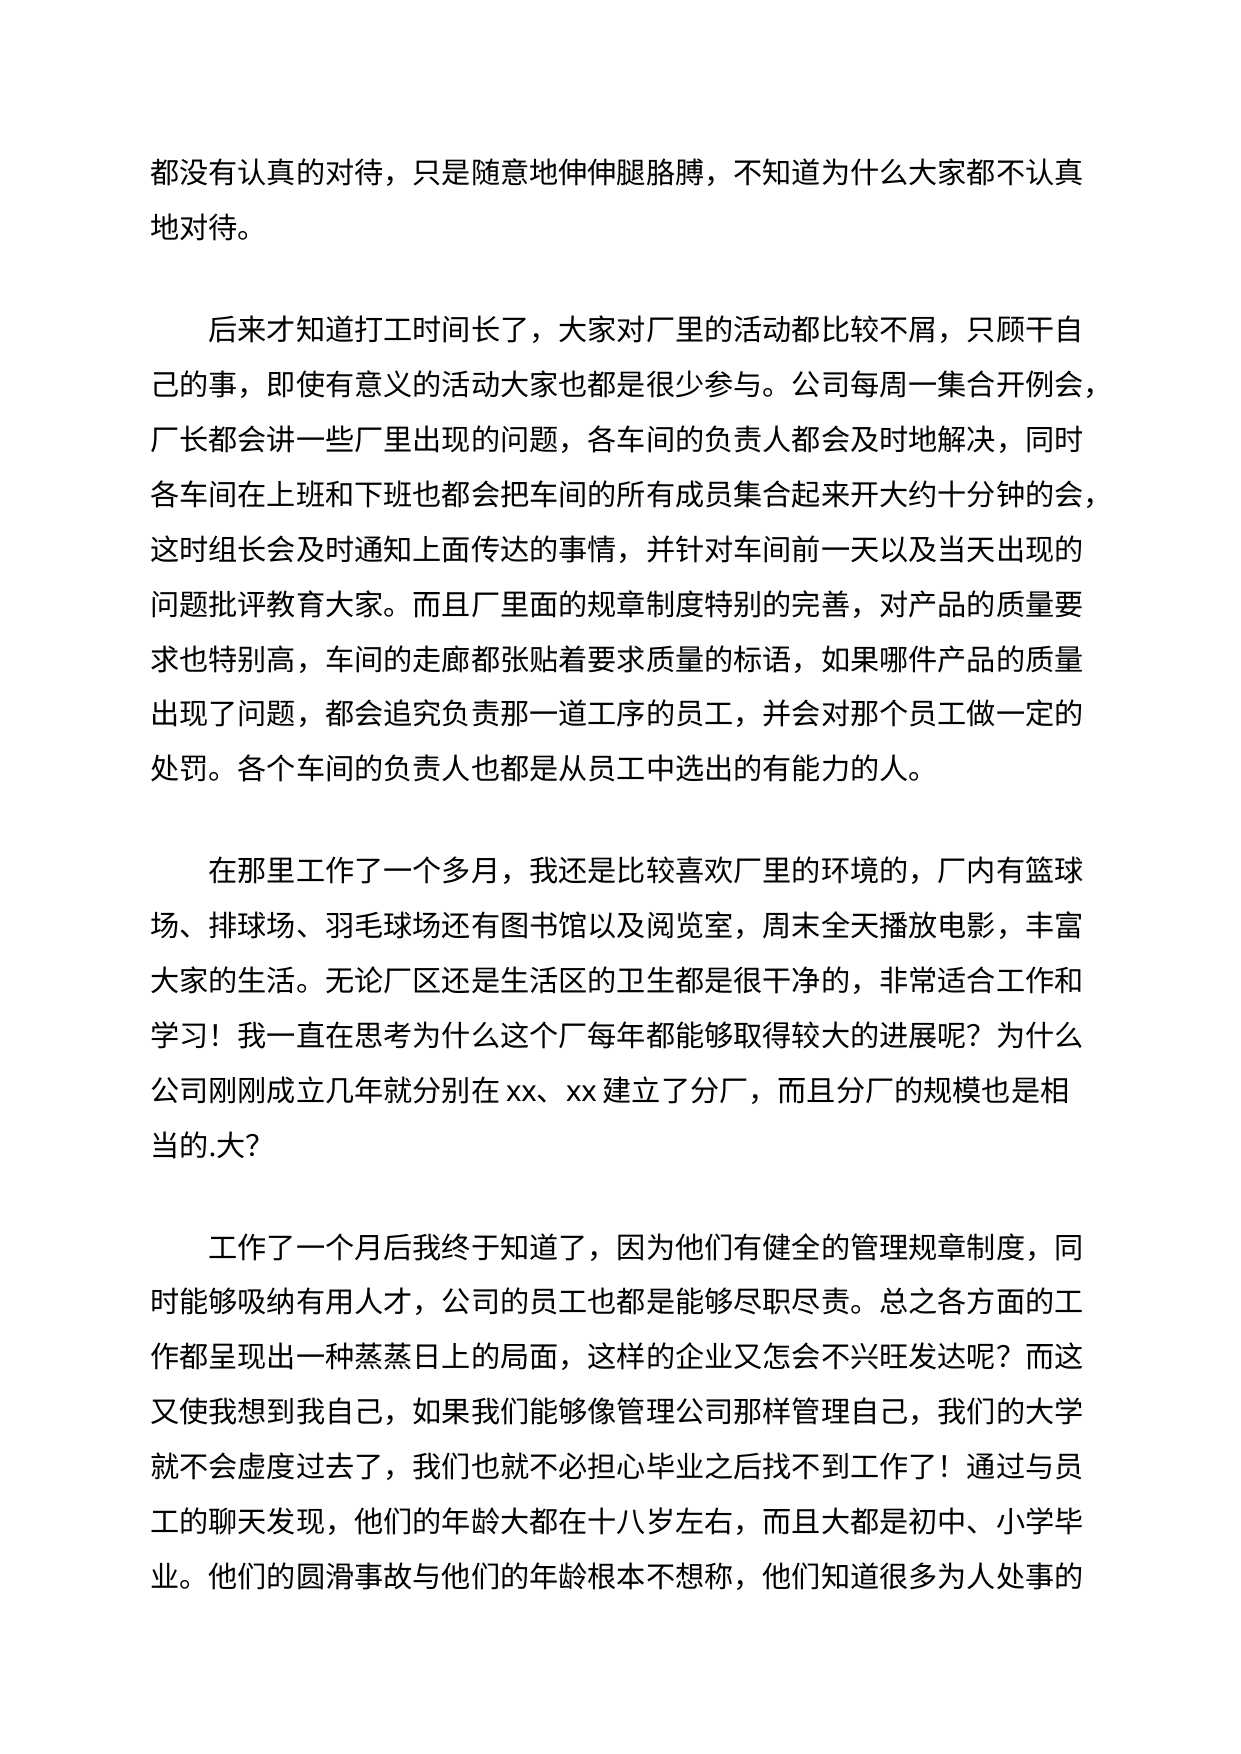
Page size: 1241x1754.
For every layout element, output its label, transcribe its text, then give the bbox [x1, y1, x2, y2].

text 后来才知道打工时间长了，大家对厂里的活动都比较不屑，只顾干自己的事，即使有意义的活动大家也都是很少参与。公司每周一集合开例会，厂长都会讲一些厂里出现的问题，各车间的负责人都会及时地解决，同时各车间在上班和下班也都会把车间的所有成员集合起来开大约十分钟的会，这时组长会及时通知上面传达的事情，并针对车间前一天以及当天出现的问题批评教育大家。而且厂里面的规章制度特别的完善，对产品的质量要求也特别高，车间的走廊都张贴着要求质量的标语，如果哪件产品的质量出现了问题，都会追究负责那一道工序的员工，并会对那个员工做一定的处罚。各个车间的负责人也都是从员工中选出的有能力的人。 [150, 307, 1090, 788]
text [150, 1224, 1090, 1596]
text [150, 150, 1090, 247]
text 在那里工作了一个多月，我还是比较喜欢厂里的环境的，厂内有篮球场、排球场、羽毛球场还有图书馆以及阅览室，周末全天播放电影，丰富大家的生活。无论厂区还是生活区的卫生都是很干净的，非常适合工作和学习！我一直在思考为什么这个厂每年都能够取得较大的进展呢？为什么公司刚刚成立几年就分别在xx、xx建立了分厂，而且分厂的规模也是相当的.大？ [150, 848, 1090, 1164]
